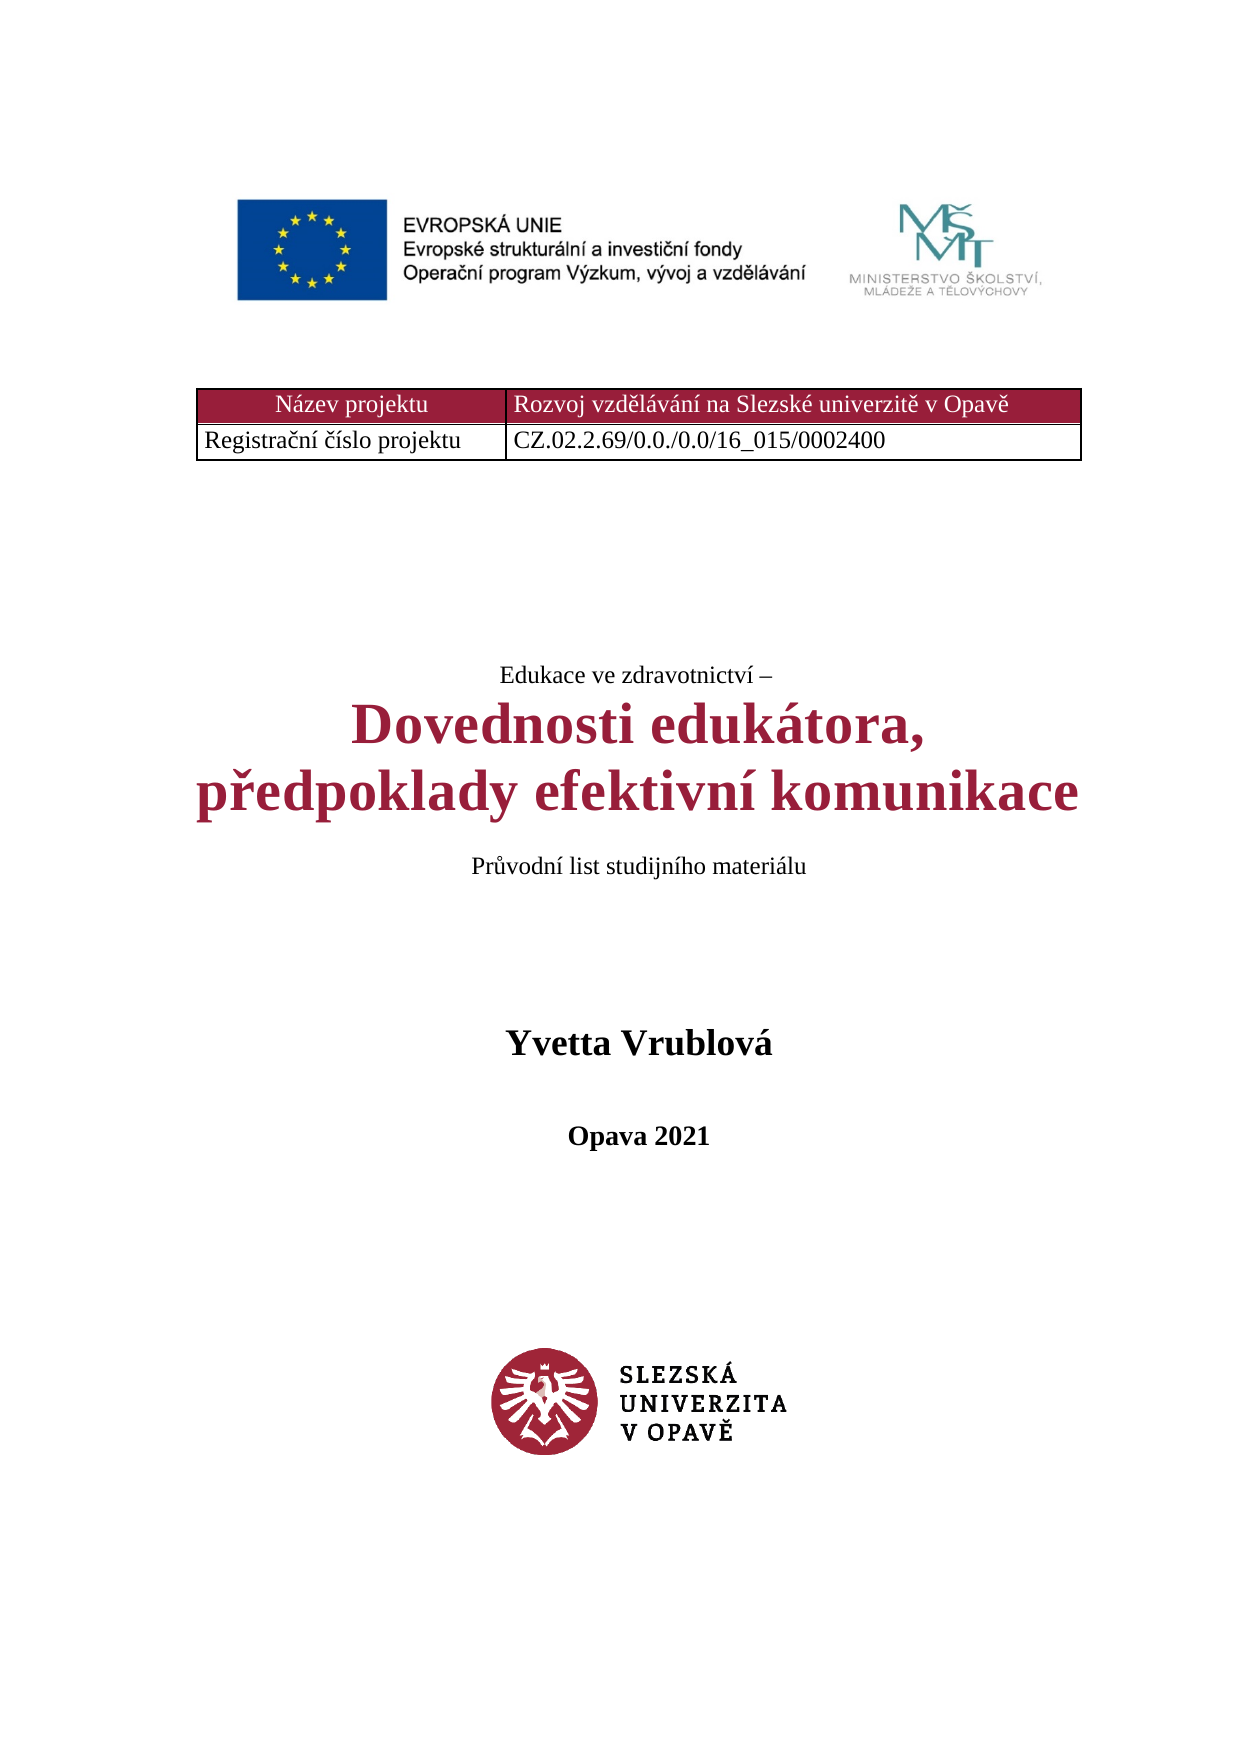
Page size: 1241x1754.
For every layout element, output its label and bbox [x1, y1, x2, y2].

picture [491, 1348, 787, 1455]
picture [187, 150, 1091, 350]
